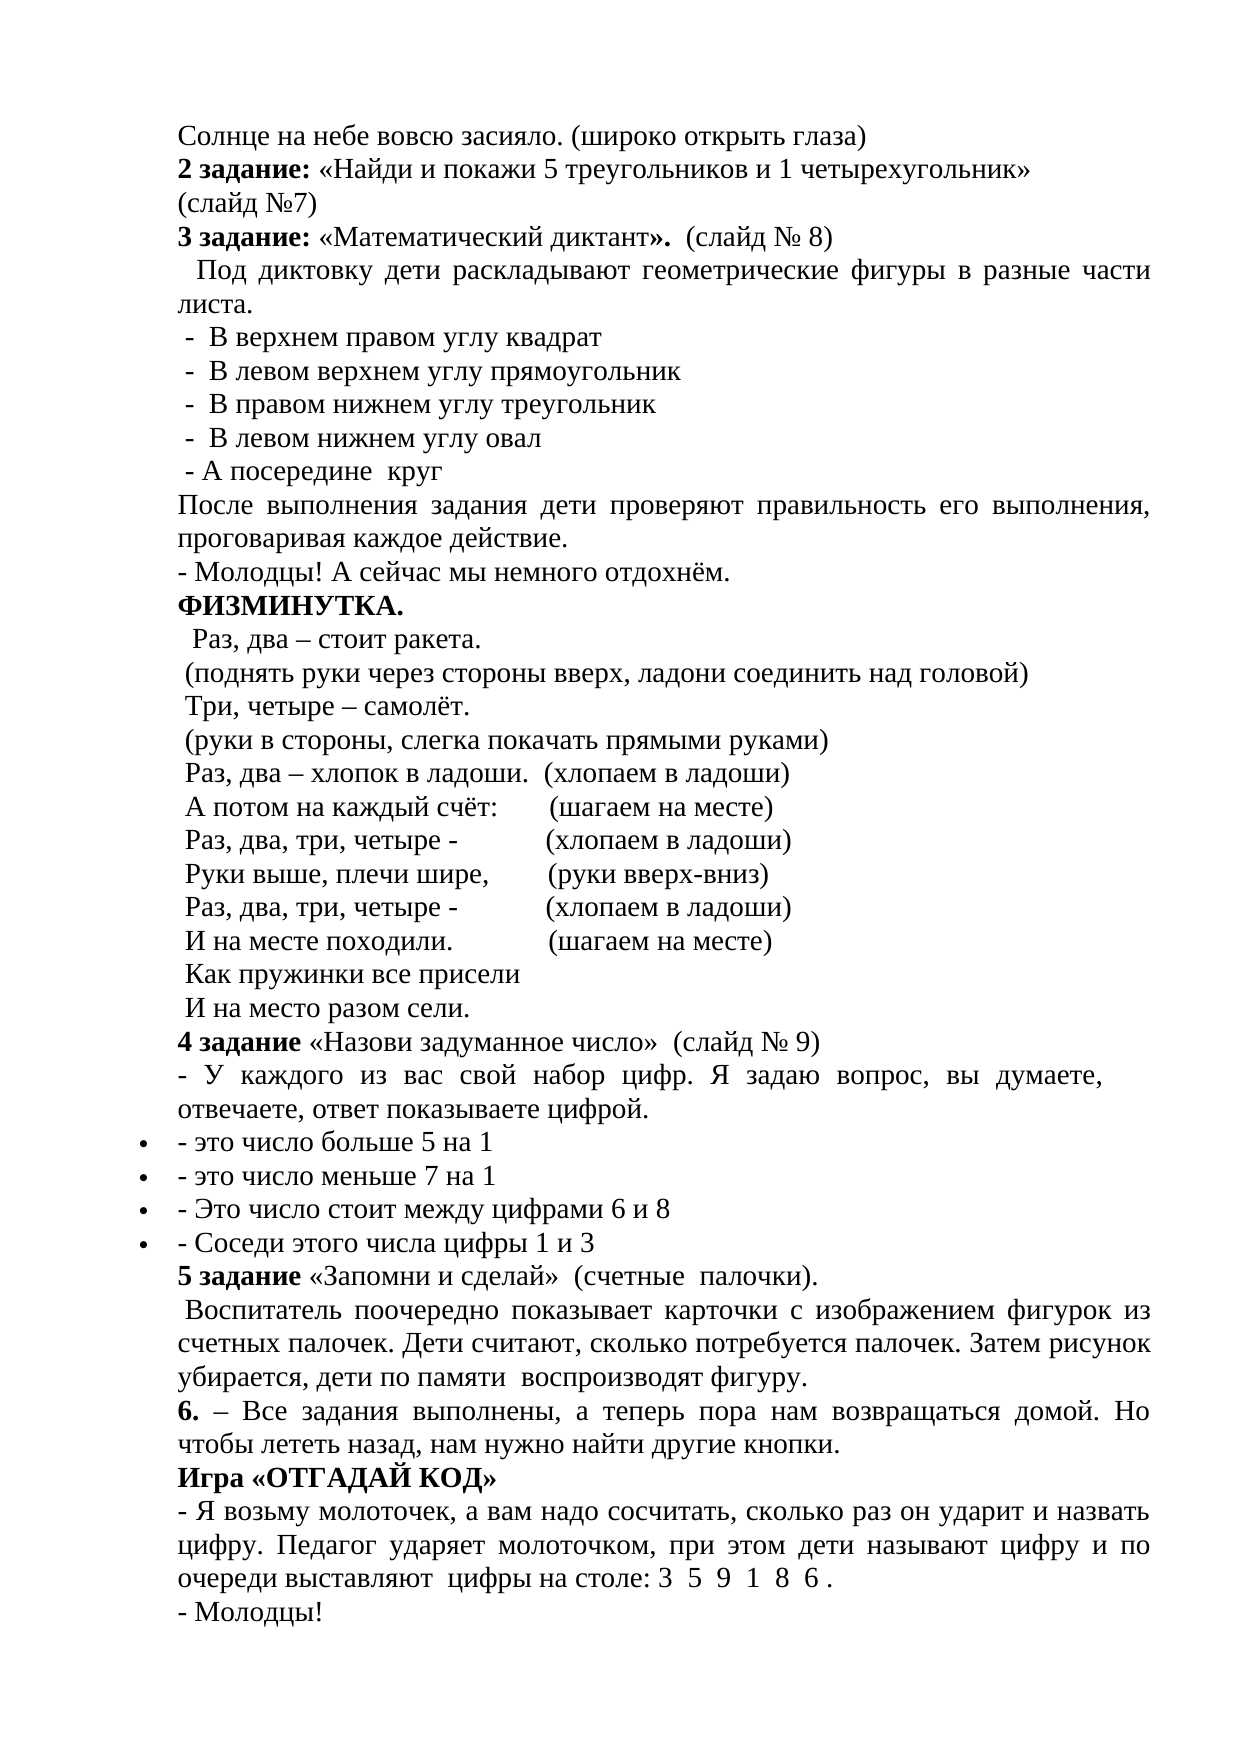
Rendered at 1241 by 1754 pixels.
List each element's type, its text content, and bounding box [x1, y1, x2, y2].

text Раз, два – стоит ракета. [177, 621, 1152, 655]
text - Я возьму молоточек, а вам надо сосчитать, сколько раз он ударит и назвать цифру. Педагог ударяет молоточком, при этом дети называют цифру и по очереди выставляют цифры на столе: 3 5 9 1 8 6 . [177, 1493, 1152, 1594]
text 6. – Все задания выполнены, а теперь пора нам возвращаться домой. Но чтобы лететь назад, нам нужно найти другие кнопки. [177, 1393, 1152, 1460]
text Раз, два, три, четыре - (хлопаем в ладоши) [177, 822, 1152, 856]
text ФИЗМИНУТКА. [177, 588, 1152, 621]
text - У каждого из вас свой набор цифр. Я задаю вопрос, вы думаете, отвечаете, ответ показываете цифрой. [177, 1057, 1152, 1124]
text - Молодцы! А сейчас мы немного отдохнём. [177, 554, 1152, 588]
text Три, четыре – самолёт. [177, 688, 1152, 722]
text 2 задание: «Найди и покажи 5 треугольников и 1 четырехугольник» [177, 152, 1152, 185]
list - это число меньше 7 на 1 [140, 1158, 1152, 1191]
text Раз, два – хлопок в ладоши. (хлопаем в ладоши) [177, 755, 1152, 789]
text - А посередине круг [177, 453, 1152, 487]
list - Это число стоит между цифрами 6 и 8 [140, 1191, 1152, 1225]
text Руки выше, плечи шире, (руки вверх-вниз) [177, 856, 1152, 889]
text И на место разом сели. [177, 990, 1152, 1024]
text 4 задание «Назови задуманное число» (слайд № 9) [177, 1024, 1152, 1057]
text А потом на каждый счёт: (шагаем на месте) [177, 789, 1152, 822]
text - В правом нижнем углу треугольник [177, 386, 1152, 420]
text - В верхнем правом углу квадрат [177, 319, 1152, 353]
text 5 задание «Запомни и сделай» (счетные палочки). [177, 1258, 1152, 1292]
list - Соседи этого числа цифры 1 и 3 [140, 1225, 1152, 1258]
text Под диктовку дети раскладывают геометрические фигуры в разные части листа. [177, 252, 1152, 319]
text (поднять руки через стороны вверх, ладони соединить над головой) [177, 655, 1152, 688]
text После выполнения задания дети проверяют правильность его выполнения, проговаривая каждое действие. [177, 487, 1152, 554]
text - В левом нижнем углу овал [177, 420, 1152, 453]
text Солнце на небе вовсю засияло. (широко открыть глаза) [177, 118, 1152, 152]
list - это число больше 5 на 1 [140, 1124, 1152, 1158]
text Игра «ОТГАДАЙ КОД» [177, 1460, 1152, 1493]
text Как пружинки все присели [177, 957, 1152, 990]
text Воспитатель поочередно показывает карточки с изображением фигурок из счетных палочек. Дети считают, сколько потребуется палочек. Затем рисунок убирается, дети по памяти воспроизводят фигуру. [177, 1292, 1152, 1393]
text Раз, два, три, четыре - (хлопаем в ладоши) [177, 889, 1152, 923]
text - Молодцы! [177, 1594, 1152, 1627]
text (слайд №7) [177, 185, 1152, 219]
text - В левом верхнем углу прямоугольник [177, 353, 1152, 386]
text 3 задание: «Математический диктант». (слайд № 8) [177, 219, 1152, 252]
text И на месте походили. (шагаем на месте) [177, 923, 1152, 957]
text (руки в стороны, слегка покачать прямыми руками) [177, 722, 1152, 755]
